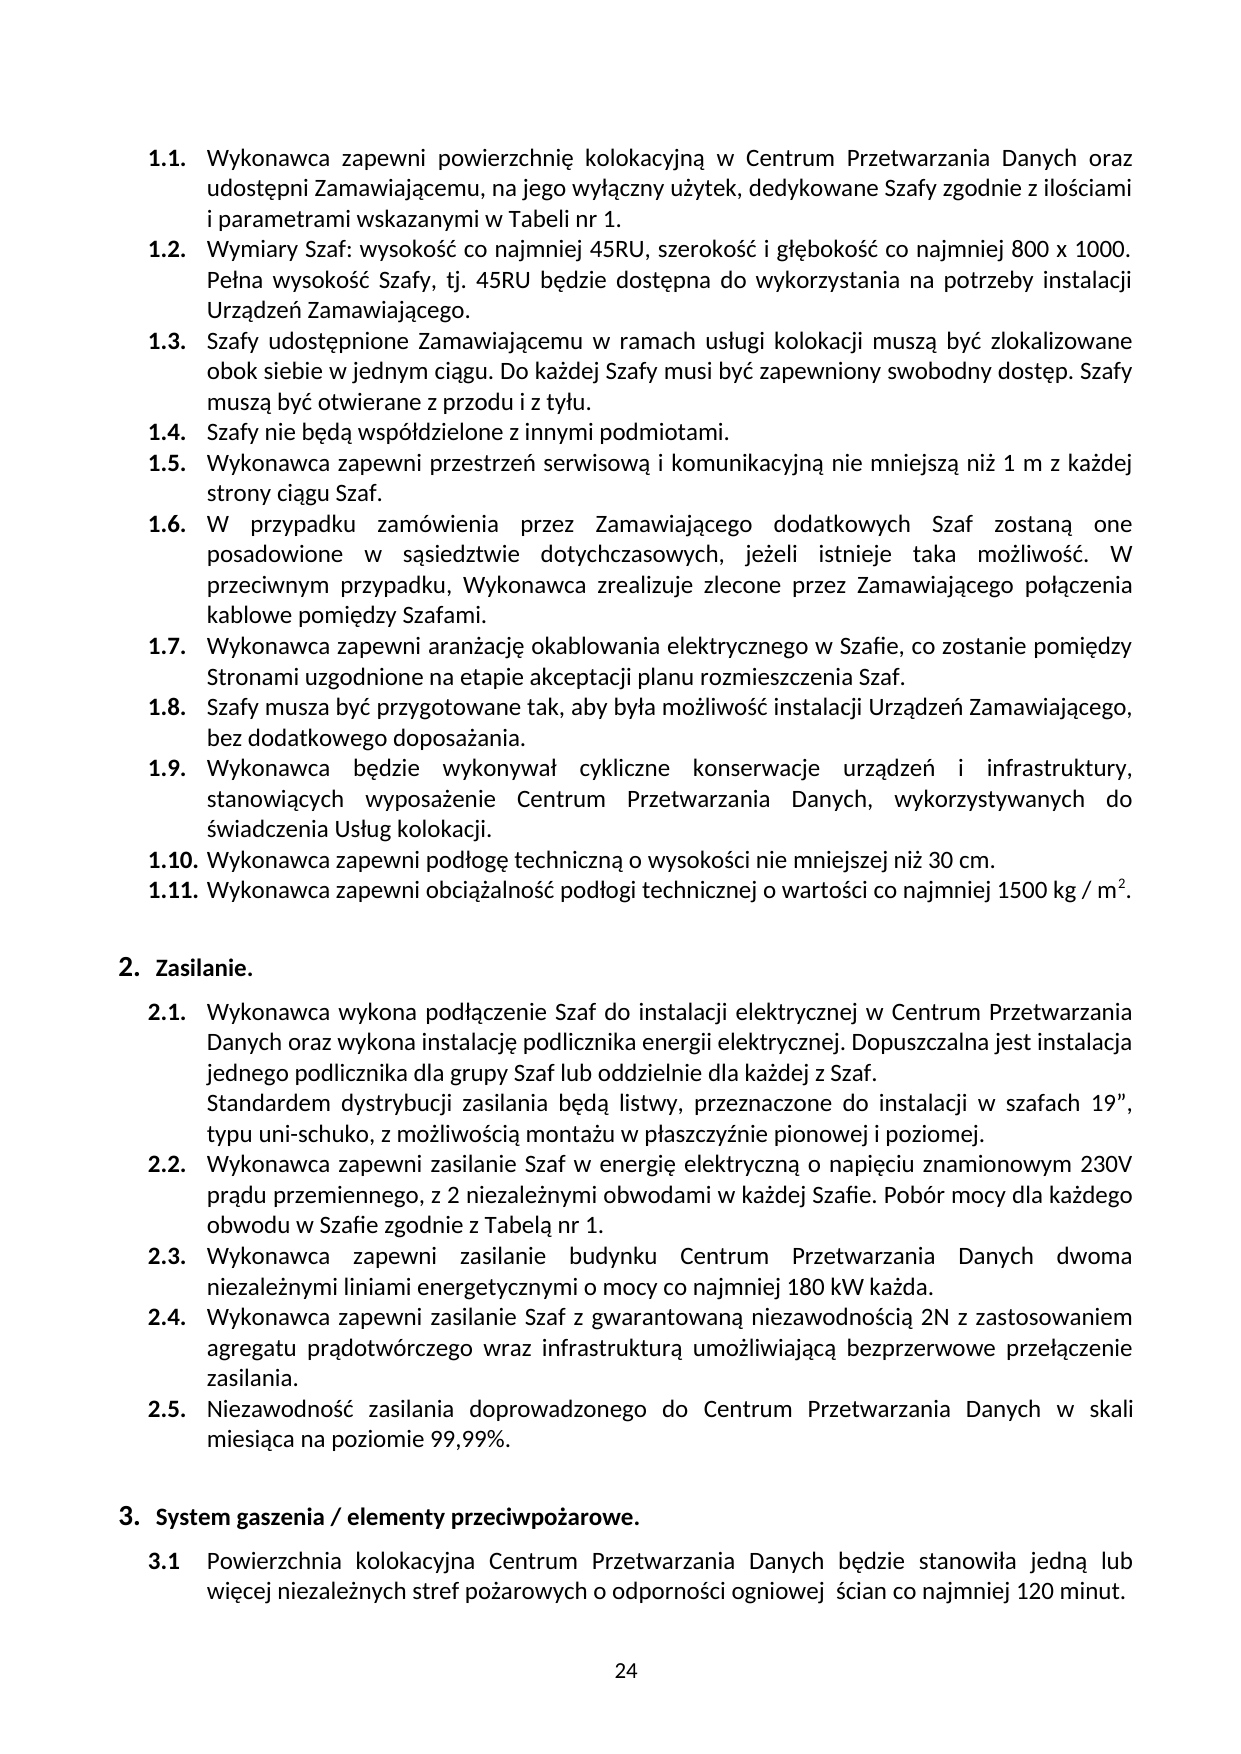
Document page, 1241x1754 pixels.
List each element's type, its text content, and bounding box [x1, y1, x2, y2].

list Wykonawca zapewni podłogę techniczną o wysokości nie mniejszej niż 30 cm. [148, 844, 1134, 874]
list Wykonawca zapewni zasilanie Szaf w energię elektryczną o napięciu znamionowym 230V prądu przemiennego, z 2 niezależnymi obwodami w każdej Szafie. Pobór mocy dla każdego obwodu w Szafie zgodnie z Tabelą nr 1. [148, 1148, 1134, 1240]
text Standardem dystrybucji zasilania będą listwy, przeznaczone do instalacji w szafach 19”, typu uni-schuko, z możliwością montażu w płaszczyźnie pionowej i poziomej. [207, 1087, 1134, 1148]
list Szafy udostępnione Zamawiającemu w ramach usługi kolokacji muszą być zlokalizowane obok siebie w jednym ciągu. Do każdej Szafy musi być zapewniony swobodny dostęp. Szafy muszą być otwierane z przodu i z tyłu. [148, 325, 1134, 416]
list W przypadku zamówienia przez Zamawiającego dodatkowych Szaf zostaną one posadowione w sąsiedztwie dotychczasowych, jeżeli istnieje taka możliwość. W przeciwnym przypadku, Wykonawca zrealizuje zlecone przez Zamawiającego połączenia kablowe pomiędzy Szafami. [148, 508, 1134, 630]
list Wykonawca zapewni aranżację okablowania elektrycznego w Szafie, co zostanie pomiędzy Stronami uzgodnione na etapie akceptacji planu rozmieszczenia Szaf. [148, 630, 1134, 691]
list Wykonawca wykona podłączenie Szaf do instalacji elektrycznej w Centrum Przetwarzania Danych oraz wykona instalację podlicznika energii elektrycznej. Dopuszczalna jest instalacja jednego podlicznika dla grupy Szaf lub oddzielnie dla każdej z Szaf. [148, 996, 1134, 1087]
list Powierzchnia kolokacyjna Centrum Przetwarzania Danych będzie stanowiła jedną lub więcej niezależnych stref pożarowych o odporności ogniowej ścian co najmniej 120 minut. [148, 1545, 1134, 1606]
list Niezawodność zasilania doprowadzonego do Centrum Przetwarzania Danych w skali miesiąca na poziomie 99,99%. [148, 1393, 1134, 1454]
list Szafy nie będą współdzielone z innymi podmiotami. [148, 416, 1134, 447]
list Wykonawca zapewni zasilanie budynku Centrum Przetwarzania Danych dwoma niezależnymi liniami energetycznymi o mocy co najmniej 180 kW każda. [148, 1240, 1134, 1301]
list Wykonawca zapewni przestrzeń serwisową i komunikacyjną nie mniejszą niż 1 m z każdej strony ciągu Szaf. [148, 447, 1134, 508]
list Wykonawca zapewni powierzchnię kolokacyjną w Centrum Przetwarzania Danych oraz udostępni Zamawiającemu, na jego wyłączny użytek, dedykowane Szafy zgodnie z ilościami i parametrami wskazanymi w Tabeli nr 1. [148, 142, 1134, 233]
list System gaszenia / elementy przeciwpożarowe. [118, 1497, 1134, 1532]
list Wykonawca zapewni obciążalność podłogi technicznej o wartości co najmniej 1500 kg / m2. [148, 874, 1134, 905]
list Szafy musza być przygotowane tak, aby była możliwość instalacji Urządzeń Zamawiającego, bez dodatkowego doposażania. [148, 691, 1134, 752]
list Wymiary Szaf: wysokość co najmniej 45RU, szerokość i głębokość co najmniej 800 x 1000. Pełna wysokość Szafy, tj. 45RU będzie dostępna do wykorzystania na potrzeby instalacji Urządzeń Zamawiającego. [148, 233, 1134, 325]
list Wykonawca zapewni zasilanie Szaf z gwarantowaną niezawodnością 2N z zastosowaniem agregatu prądotwórczego wraz infrastrukturą umożliwiającą bezprzerwowe przełączenie zasilania. [148, 1301, 1134, 1393]
list Wykonawca będzie wykonywał cykliczne konserwacje urządzeń i infrastruktury, stanowiących wyposażenie Centrum Przetwarzania Danych, wykorzystywanych do świadczenia Usług kolokacji. [148, 752, 1134, 844]
list Zasilanie. [118, 948, 1134, 983]
